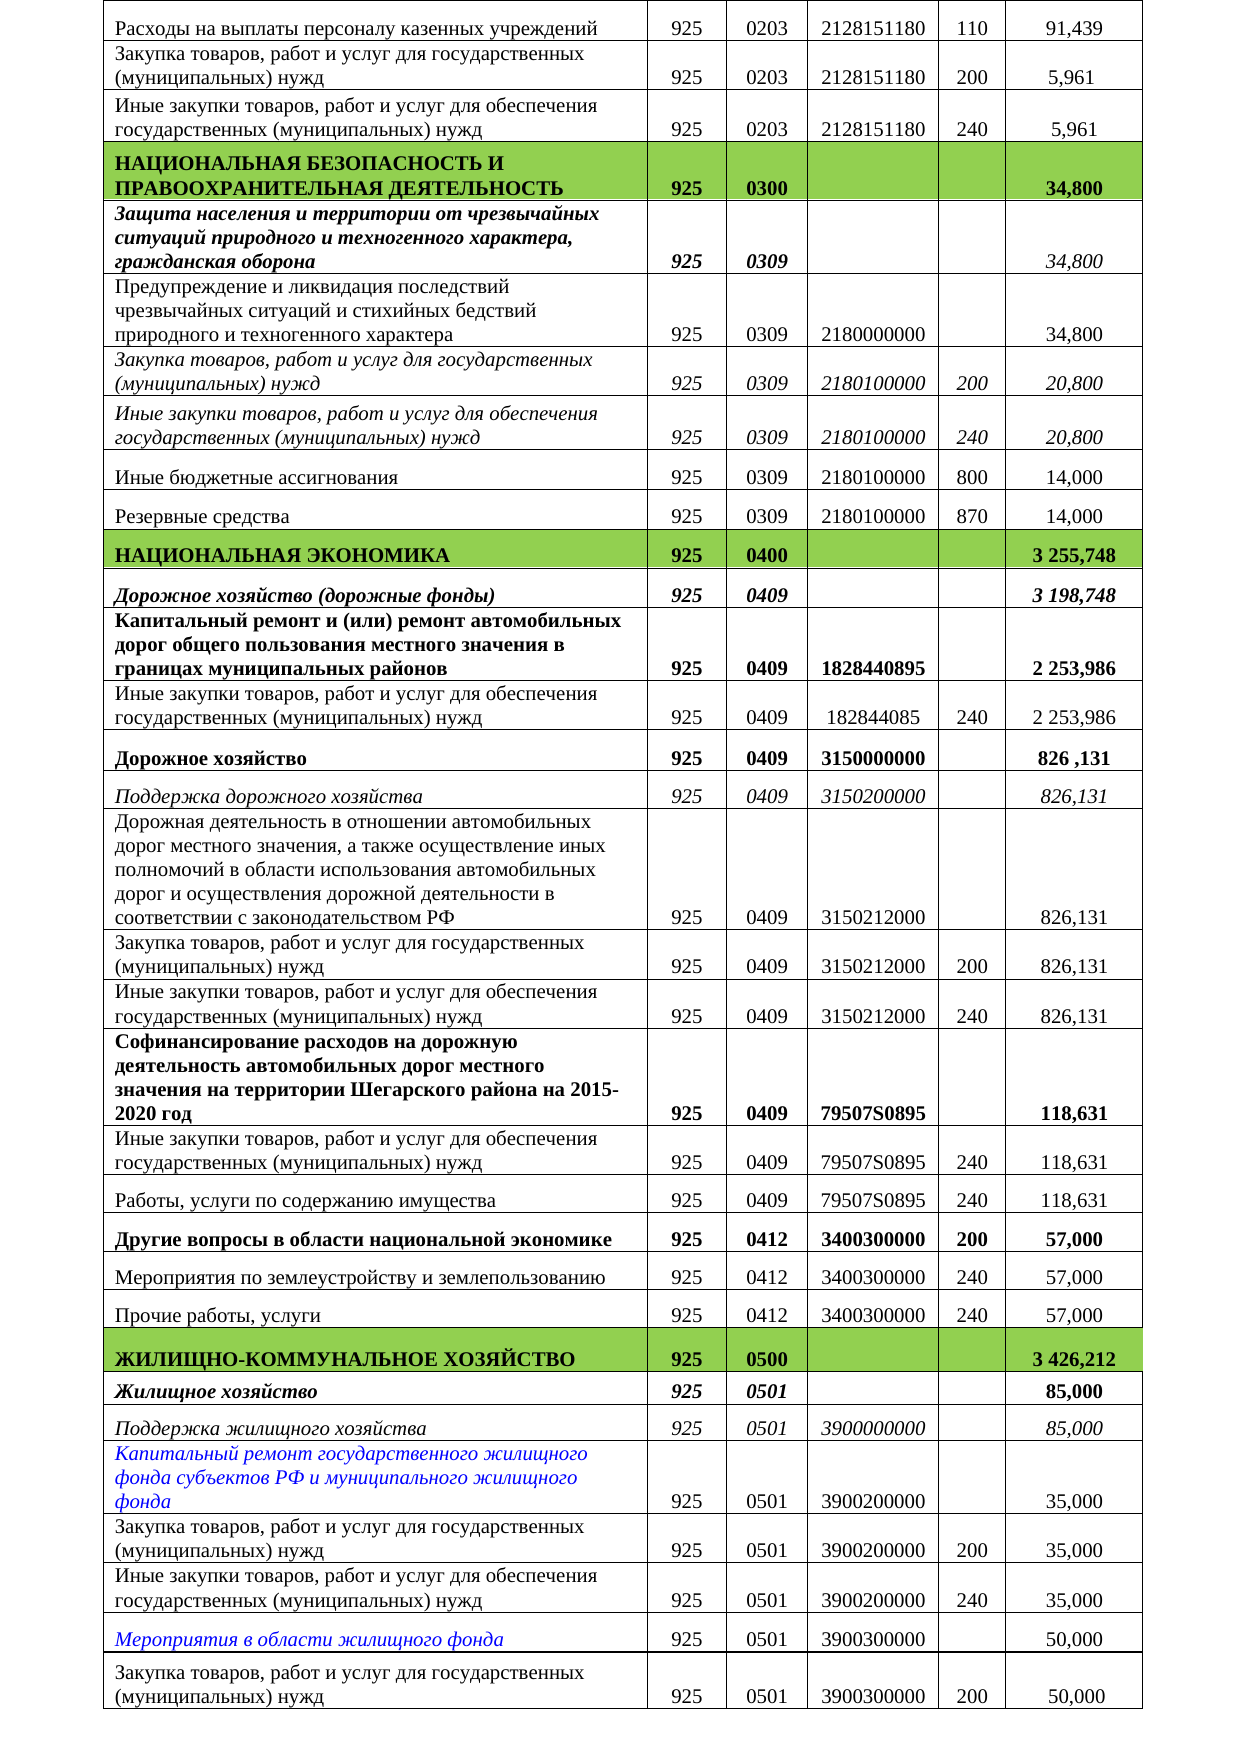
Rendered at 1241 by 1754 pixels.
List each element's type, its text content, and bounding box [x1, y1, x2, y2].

table_cell [939, 1029, 1005, 1125]
table_cell Иные закупки товаров, работ и услуг для обеспечения государственных (муниципальных) нужд [104, 90, 647, 141]
table_cell 240 [939, 980, 1005, 1028]
table_cell 925 [648, 980, 726, 1028]
table_cell [808, 530, 938, 567]
table_cell 200 [939, 347, 1005, 395]
table_cell 3 426,212 [1006, 1328, 1143, 1371]
table_cell 925 [648, 274, 726, 346]
table_cell [808, 569, 938, 607]
table_cell 240 [939, 396, 1005, 449]
table_cell 57,000 [1006, 1290, 1142, 1327]
table_cell 20,800 [1006, 347, 1142, 395]
table_cell 240 [939, 1252, 1005, 1289]
table_cell 826,131 [1006, 930, 1142, 978]
table_cell [939, 608, 1005, 680]
table_cell [939, 530, 1005, 567]
table_cell 3150212000 [808, 809, 938, 929]
table_cell [939, 142, 1005, 199]
table_cell 3150212000 [808, 930, 938, 978]
table_cell 3400300000 [808, 1213, 938, 1251]
table_cell [939, 771, 1005, 808]
table_cell 925 [648, 1252, 726, 1289]
table_cell Закупка товаров, работ и услуг для государственных (муниципальных) нужд [104, 41, 647, 89]
table_cell 3400300000 [808, 1252, 938, 1289]
table_cell 826,131 [1006, 809, 1142, 929]
table_cell [939, 569, 1005, 607]
table_cell [939, 1441, 1005, 1513]
table_cell 0412 [727, 1213, 807, 1251]
table_cell Иные закупки товаров, работ и услуг для обеспечения государственных (муниципальных) нужд [104, 1126, 647, 1174]
table_cell 0409 [727, 809, 807, 929]
table_cell 925 [648, 930, 726, 978]
table_cell 925 [648, 490, 726, 528]
table_cell 2128151180 [808, 41, 938, 89]
table_cell Мероприятия по землеустройству и землепользованию [104, 1252, 647, 1289]
table_cell 925 [648, 1, 726, 40]
table_cell 925 [648, 730, 726, 770]
table_cell 925 [648, 1328, 726, 1371]
table_cell 0409 [727, 1126, 807, 1174]
table_cell Иные закупки товаров, работ и услуг для обеспечения государственных (муниципальных) нужд [104, 396, 647, 449]
table_cell 0203 [727, 1, 807, 40]
table_cell 35,000 [1006, 1514, 1142, 1562]
table_cell 2180100000 [808, 396, 938, 449]
table_cell 34,800 [1006, 274, 1142, 346]
table_cell 925 [648, 41, 726, 89]
table_cell 0400 [727, 530, 807, 567]
table_cell 826 ,131 [1006, 730, 1142, 770]
table_cell Дорожное хозяйство [104, 730, 647, 770]
table_cell Капитальный ремонт государственного жилищного фонда субъектов РФ и муниципального жилищного фонда [104, 1441, 647, 1513]
table_cell 34,800 [1006, 142, 1142, 199]
table_cell 2 253,986 [1006, 608, 1142, 680]
table_cell 50,000 [1006, 1613, 1142, 1651]
table_cell 240 [939, 681, 1005, 729]
table_cell 0309 [727, 450, 807, 489]
table_cell 925 [648, 1290, 726, 1327]
table_cell 20,800 [1006, 396, 1142, 449]
table_cell 3900300000 [808, 1653, 938, 1708]
table_cell 200 [939, 1653, 1005, 1708]
table_cell 0501 [727, 1372, 807, 1403]
table_cell 925 [648, 347, 726, 395]
table_cell [939, 1372, 1005, 1403]
table_cell 0309 [727, 201, 807, 273]
table_cell 0501 [727, 1613, 807, 1651]
table_cell 925 [648, 142, 726, 199]
table_cell 925 [648, 1441, 726, 1513]
table_cell 3900300000 [808, 1613, 938, 1651]
table_cell [939, 201, 1005, 273]
table_cell Капитальный ремонт и (или) ремонт автомобильных дорог общего пользования местного значения в границах муниципальных районов [104, 608, 647, 680]
table_cell 3900000000 [808, 1405, 938, 1440]
table_cell 200 [939, 1514, 1005, 1562]
table_cell 240 [939, 1290, 1005, 1327]
table_cell 0412 [727, 1252, 807, 1289]
table_cell 925 [648, 530, 726, 567]
table_cell 925 [648, 1563, 726, 1612]
table_cell 826,131 [1006, 771, 1142, 808]
table_cell НАЦИОНАЛЬНАЯ БЕЗОПАСНОСТЬ И ПРАВООХРАНИТЕЛЬНАЯ ДЕЯТЕЛЬНОСТЬ [104, 142, 647, 199]
table_cell Закупка товаров, работ и услуг для государственных (муниципальных) нужд [104, 1514, 647, 1562]
table_cell 3150212000 [808, 980, 938, 1028]
table_cell 925 [648, 809, 726, 929]
table_cell 57,000 [1006, 1213, 1142, 1251]
table_cell 0409 [727, 930, 807, 978]
table_cell [939, 1613, 1005, 1651]
table_cell 800 [939, 450, 1005, 489]
table_cell Софинансирование расходов на дорожную деятельность автомобильных дорог местного значения на территории Шегарского района на 2015-2020 год [104, 1029, 647, 1125]
table_cell 182844085 [808, 681, 938, 729]
table_cell 925 [648, 771, 726, 808]
table_cell Иные закупки товаров, работ и услуг для обеспечения государственных (муниципальных) нужд [104, 980, 647, 1028]
table_cell 34,800 [1006, 201, 1142, 273]
table_cell Закупка товаров, работ и услуг для государственных (муниципальных) нужд [104, 930, 647, 978]
table_cell 925 [648, 1126, 726, 1174]
table_cell Другие вопросы в области национальной экономике [104, 1213, 647, 1251]
table_cell 240 [939, 1563, 1005, 1612]
table_cell 2 253,986 [1006, 681, 1142, 729]
table_cell 3400300000 [808, 1290, 938, 1327]
table_cell [939, 274, 1005, 346]
table_cell Закупка товаров, работ и услуг для государственных (муниципальных) нужд [104, 1653, 647, 1708]
table_cell 240 [939, 1175, 1005, 1212]
table_cell [808, 1372, 938, 1403]
table_cell Поддержка жилищного хозяйства [104, 1405, 647, 1440]
table_cell 79507S0895 [808, 1175, 938, 1212]
table_cell 2180100000 [808, 490, 938, 528]
table_cell [939, 730, 1005, 770]
table_cell 0300 [727, 142, 807, 199]
table_cell 35,000 [1006, 1563, 1142, 1612]
table_cell 925 [648, 1372, 726, 1403]
table_cell 0309 [727, 347, 807, 395]
table_cell 925 [648, 569, 726, 607]
table_cell НАЦИОНАЛЬНАЯ ЭКОНОМИКА [104, 530, 647, 567]
table_cell 200 [939, 1213, 1005, 1251]
table_cell Поддержка дорожного хозяйства [104, 771, 647, 808]
table_cell 14,000 [1006, 490, 1142, 528]
table_cell [808, 142, 938, 199]
table_cell 925 [648, 396, 726, 449]
table_cell 2128151180 [808, 90, 938, 141]
table_cell Закупка товаров, работ и услуг для государственных (муниципальных) нужд [104, 347, 647, 395]
table_cell 50,000 [1006, 1653, 1142, 1708]
table_cell 240 [939, 1126, 1005, 1174]
table_cell Резервные средства [104, 490, 647, 528]
table_cell 118,631 [1006, 1029, 1142, 1125]
table_cell [808, 201, 938, 273]
table_cell 2180100000 [808, 450, 938, 489]
table_cell 200 [939, 930, 1005, 978]
table_cell 3150200000 [808, 771, 938, 808]
table_cell 925 [648, 1514, 726, 1562]
table_cell Мероприятия в области жилищного фонда [104, 1613, 647, 1651]
table_cell 0501 [727, 1563, 807, 1612]
table_cell 0309 [727, 490, 807, 528]
table_cell 925 [648, 450, 726, 489]
table_cell 925 [648, 1175, 726, 1212]
table_cell 0501 [727, 1441, 807, 1513]
table_cell [939, 1328, 1005, 1371]
table_cell 925 [648, 201, 726, 273]
table_cell 91,439 [1006, 1, 1142, 40]
table_cell 14,000 [1006, 450, 1142, 489]
table_cell 0309 [727, 274, 807, 346]
table_cell 925 [648, 1213, 726, 1251]
table_cell 0409 [727, 1029, 807, 1125]
table_cell 0501 [727, 1405, 807, 1440]
table_cell ЖИЛИЩНО-КОММУНАЛЬНОЕ ХОЗЯЙСТВО [104, 1328, 647, 1371]
table_cell Расходы на выплаты персоналу казенных учреждений [104, 1, 647, 40]
table_cell 925 [648, 681, 726, 729]
table_cell 79507S0895 [808, 1126, 938, 1174]
table_cell 0409 [727, 681, 807, 729]
table_cell 110 [939, 1, 1005, 40]
table_cell 240 [939, 90, 1005, 141]
table_cell 85,000 [1006, 1372, 1142, 1403]
table_cell 118,631 [1006, 1175, 1142, 1212]
table_cell Предупреждение и ликвидация последствий чрезвычайных ситуаций и стихийных бедствий природного и техногенного характера [104, 274, 647, 346]
table_cell 925 [648, 1405, 726, 1440]
table_cell 925 [648, 608, 726, 680]
table_cell 3 198,748 [1006, 569, 1142, 607]
table_cell Защита населения и территории от чрезвычайных ситуаций природного и техногенного характера, гражданская оборона [104, 201, 647, 273]
table_cell 35,000 [1006, 1441, 1142, 1513]
table_cell 0409 [727, 730, 807, 770]
table_cell Жилищное хозяйство [104, 1372, 647, 1403]
table_cell 925 [648, 1613, 726, 1651]
table_cell 925 [648, 90, 726, 141]
table_cell 85,000 [1006, 1405, 1142, 1440]
table_cell 5,961 [1006, 90, 1142, 141]
table_cell 0501 [727, 1653, 807, 1708]
table_cell 925 [648, 1653, 726, 1708]
table_cell 1828440895 [808, 608, 938, 680]
table_cell 0500 [727, 1328, 807, 1371]
table_cell Работы, услуги по содержанию имущества [104, 1175, 647, 1212]
table_cell 870 [939, 490, 1005, 528]
table_cell 3900200000 [808, 1563, 938, 1612]
table_cell Дорожная деятельность в отношении автомобильных дорог местного значения, а также осуществление иных полномочий в области использования автомобильных дорог и осуществления дорожной деятельности в соответствии с законодательством РФ [104, 809, 647, 929]
table_cell 0203 [727, 41, 807, 89]
table_cell 0409 [727, 608, 807, 680]
table_cell 0309 [727, 396, 807, 449]
table_cell 0412 [727, 1290, 807, 1327]
table_cell Прочие работы, услуги [104, 1290, 647, 1327]
table_cell 3900200000 [808, 1514, 938, 1562]
table_cell 925 [648, 1029, 726, 1125]
table_cell 2128151180 [808, 1, 938, 40]
table_cell 200 [939, 41, 1005, 89]
table_cell 826,131 [1006, 980, 1142, 1028]
table_cell 79507S0895 [808, 1029, 938, 1125]
table_cell Иные бюджетные ассигнования [104, 450, 647, 489]
table_cell 2180000000 [808, 274, 938, 346]
table_cell 0409 [727, 569, 807, 607]
table_cell 0409 [727, 771, 807, 808]
table_cell Иные закупки товаров, работ и услуг для обеспечения государственных (муниципальных) нужд [104, 681, 647, 729]
table_cell [939, 1405, 1005, 1440]
table_cell 57,000 [1006, 1252, 1142, 1289]
table_cell [808, 1328, 938, 1371]
table_cell 3150000000 [808, 730, 938, 770]
table_cell 0203 [727, 90, 807, 141]
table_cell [104, 1563, 647, 1612]
table_cell Дорожное хозяйство (дорожные фонды) [104, 569, 647, 607]
table_cell 118,631 [1006, 1126, 1142, 1174]
table_cell 5,961 [1006, 41, 1142, 89]
table_cell 3900200000 [808, 1441, 938, 1513]
table_cell 0409 [727, 980, 807, 1028]
table_cell 3 255,748 [1006, 530, 1142, 567]
table_cell 2180100000 [808, 347, 938, 395]
table_cell 0409 [727, 1175, 807, 1212]
table_cell 0501 [727, 1514, 807, 1562]
table_cell [939, 809, 1005, 929]
